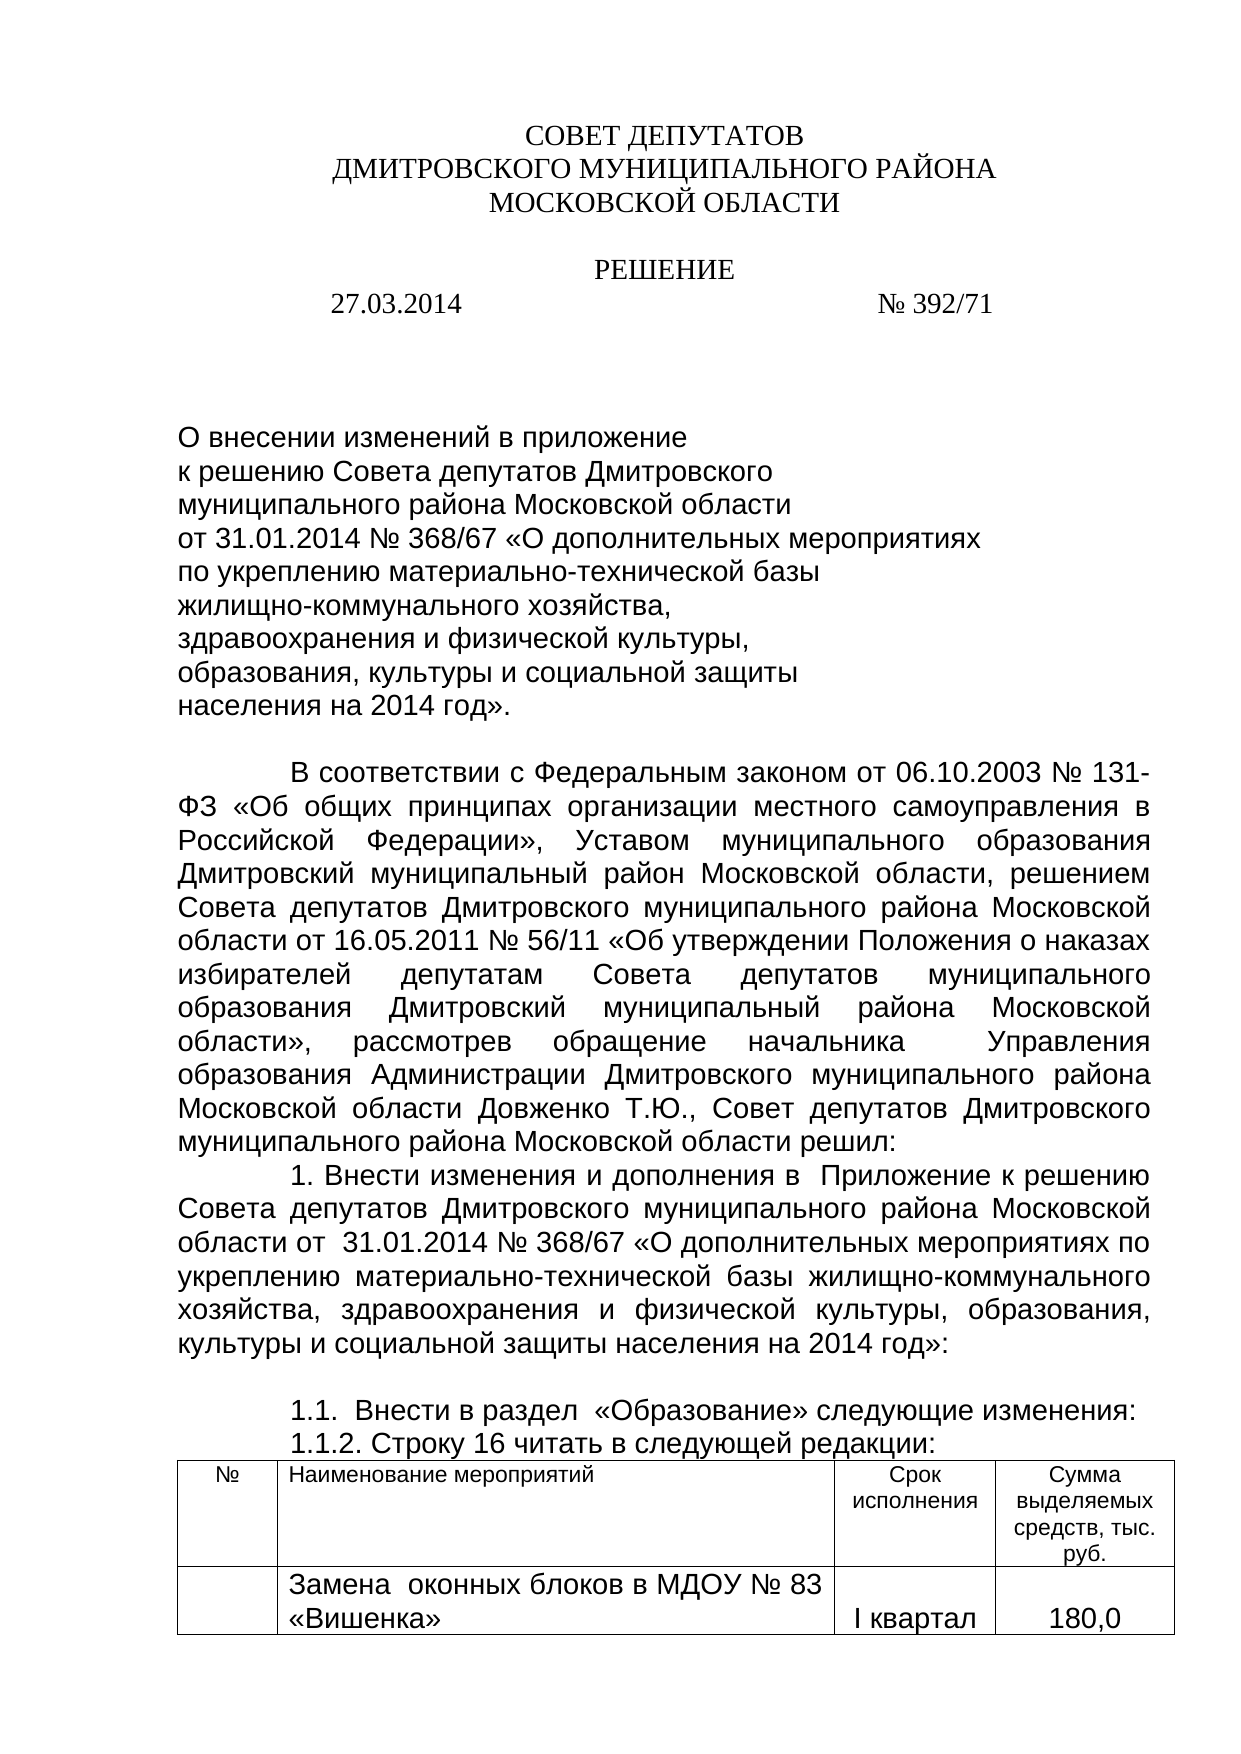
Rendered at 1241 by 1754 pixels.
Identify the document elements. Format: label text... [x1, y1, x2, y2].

text от 31.01.2014 № 368/67 «О дополнительных мероприятиях [177, 521, 1152, 554]
table_cell 180,0 [996, 1567, 1174, 1634]
text 1.1. Внести в раздел «Образование» следующие изменения: [177, 1393, 1152, 1426]
text образования, культуры и социальной защиты [177, 655, 1152, 688]
text РЕШЕНИЕ [177, 252, 1152, 286]
text 1. Внести изменения и дополнения в Приложение к решению Совета депутатов Дмитровского муниципального района Московской области от 31.01.2014 № 368/67 «О дополнительных мероприятиях по укреплению материально-технической базы жилищно-коммунального хозяйства, здравоохранения и физической культуры, образования, культуры и социальной защиты населения на 2014 год»: [177, 1158, 1152, 1359]
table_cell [278, 1567, 834, 1634]
text СОВЕТ ДЕПУТАТОВ [177, 118, 1152, 152]
table_cell I квартал [835, 1567, 995, 1634]
text жилищно-коммунального хозяйства, [177, 588, 1152, 621]
table_header Наименование мероприятий [278, 1461, 834, 1566]
text муниципального района Московской области [177, 487, 1152, 521]
table_header Срок исполнения [835, 1461, 995, 1566]
text 27.03.2014 № 392/71 [177, 286, 1152, 319]
text к решению Совета депутатов Дмитровского [177, 453, 1152, 487]
table_cell [178, 1567, 277, 1634]
text МОСКОВСКОЙ ОБЛАСТИ [177, 185, 1152, 219]
text В соответствии с Федеральным законом от 06.10.2003 № 131-ФЗ «Об общих принципах организации местного самоуправления в Российской Федерации», Уставом муниципального образования Дмитровский муниципальный район Московской области, решением Совета депутатов Дмитровского муниципального района Московской области от 16.05.2011 № 56/11 «Об утверждении Положения о наказах избирателей депутатам Совета депутатов муниципального образования Дмитровский муниципальный района Московской области», рассмотрев обращение начальника Управления образования Администрации Дмитровского муниципального района Московской области Довженко Т.Ю., Совет депутатов Дмитровского муниципального района Московской области решил: [177, 755, 1152, 1158]
text О внесении изменений в приложение [177, 420, 1152, 453]
text населения на 2014 год». [177, 688, 1152, 722]
table_header № [178, 1461, 277, 1566]
text здравоохранения и физической культуры, [177, 621, 1152, 655]
text ДМИТРОВСКОГО МУНИЦИПАЛЬНОГО РАЙОНА [177, 152, 1152, 185]
text по укреплению материально-технической базы [177, 554, 1152, 588]
text 1.1.2. Строку 16 читать в следующей редакции: [177, 1426, 1152, 1460]
table_header Сумма выделяемых средств, тыс. руб. [996, 1461, 1174, 1566]
